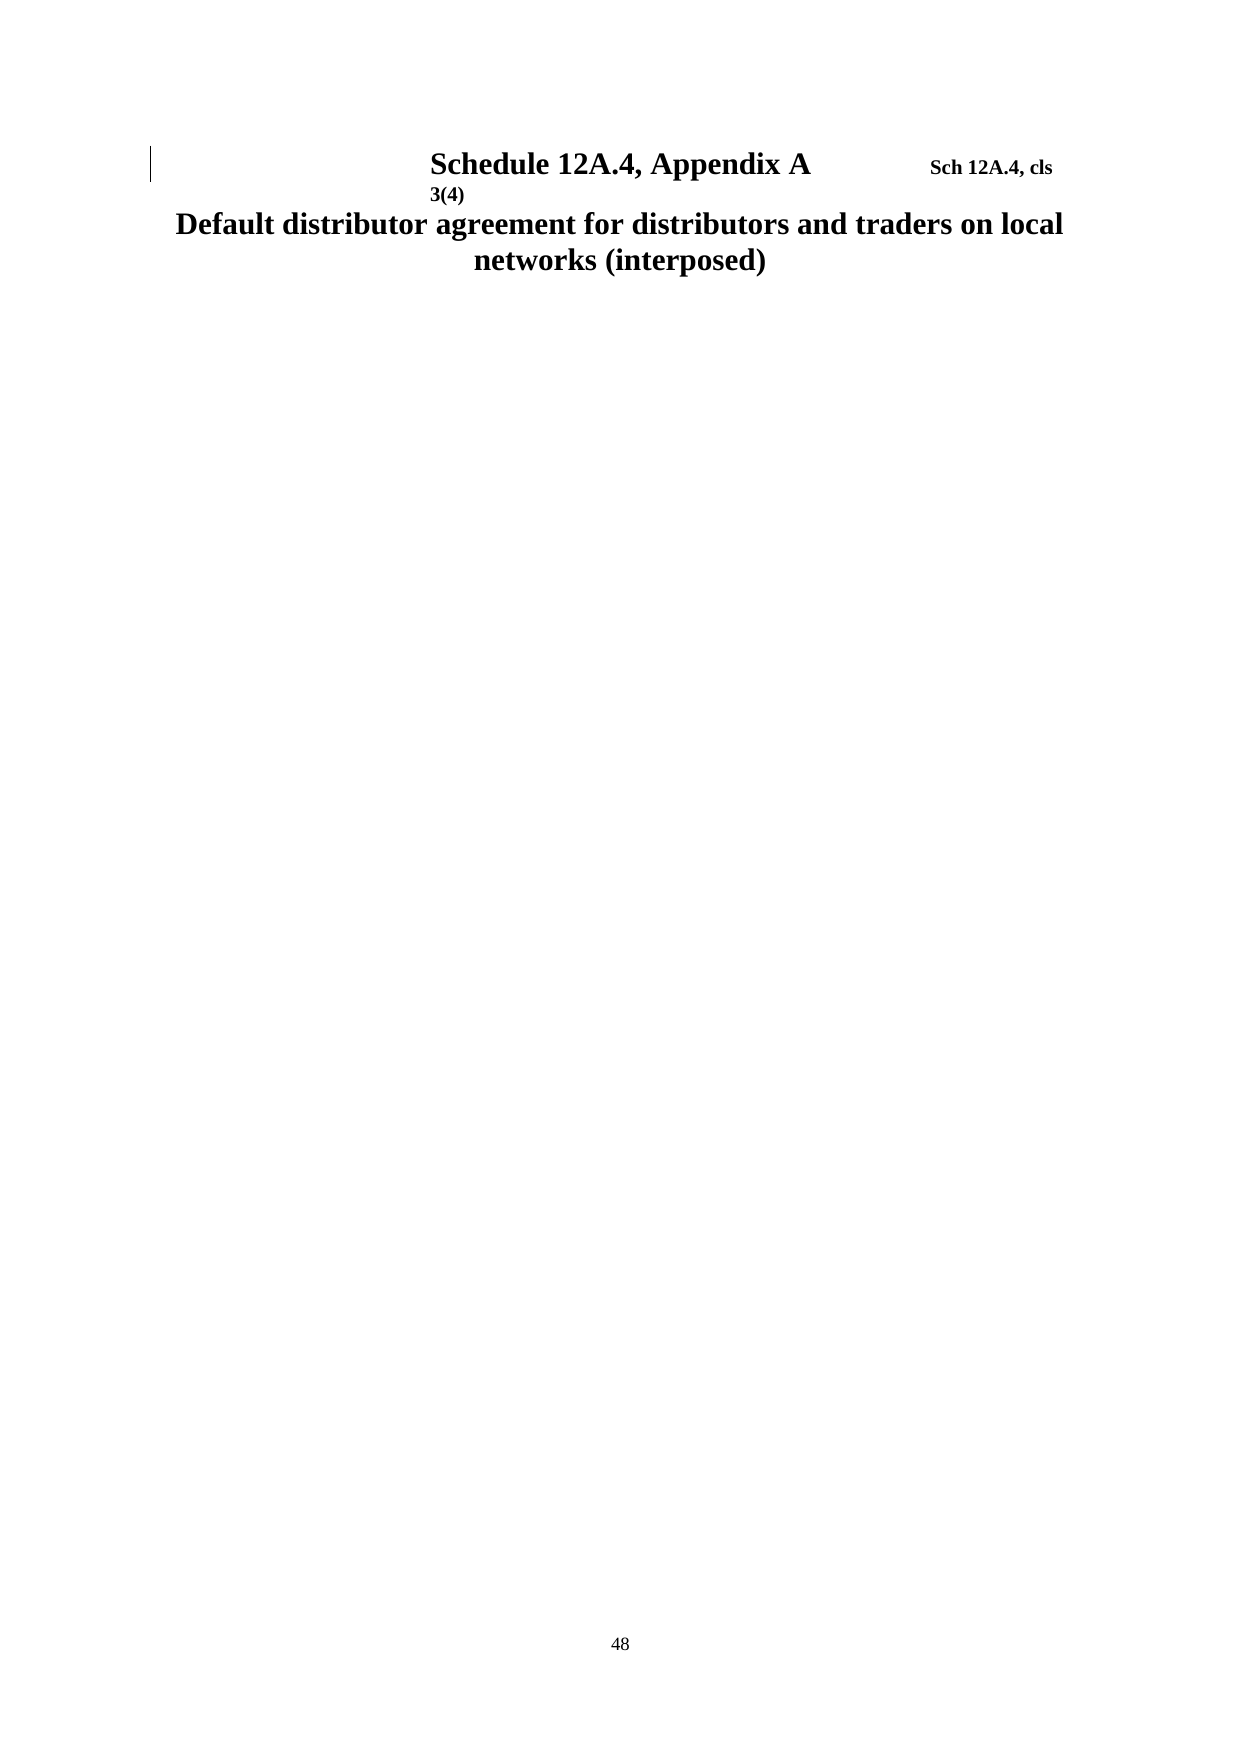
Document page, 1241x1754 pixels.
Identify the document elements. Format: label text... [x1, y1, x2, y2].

subtitle Default distributor agreement for distributors and traders on local networks (interposed) [175, 206, 1066, 277]
text Schedule 12A.4, Appendix A Sch 12A.4, cls 3(4) [430, 146, 1091, 206]
